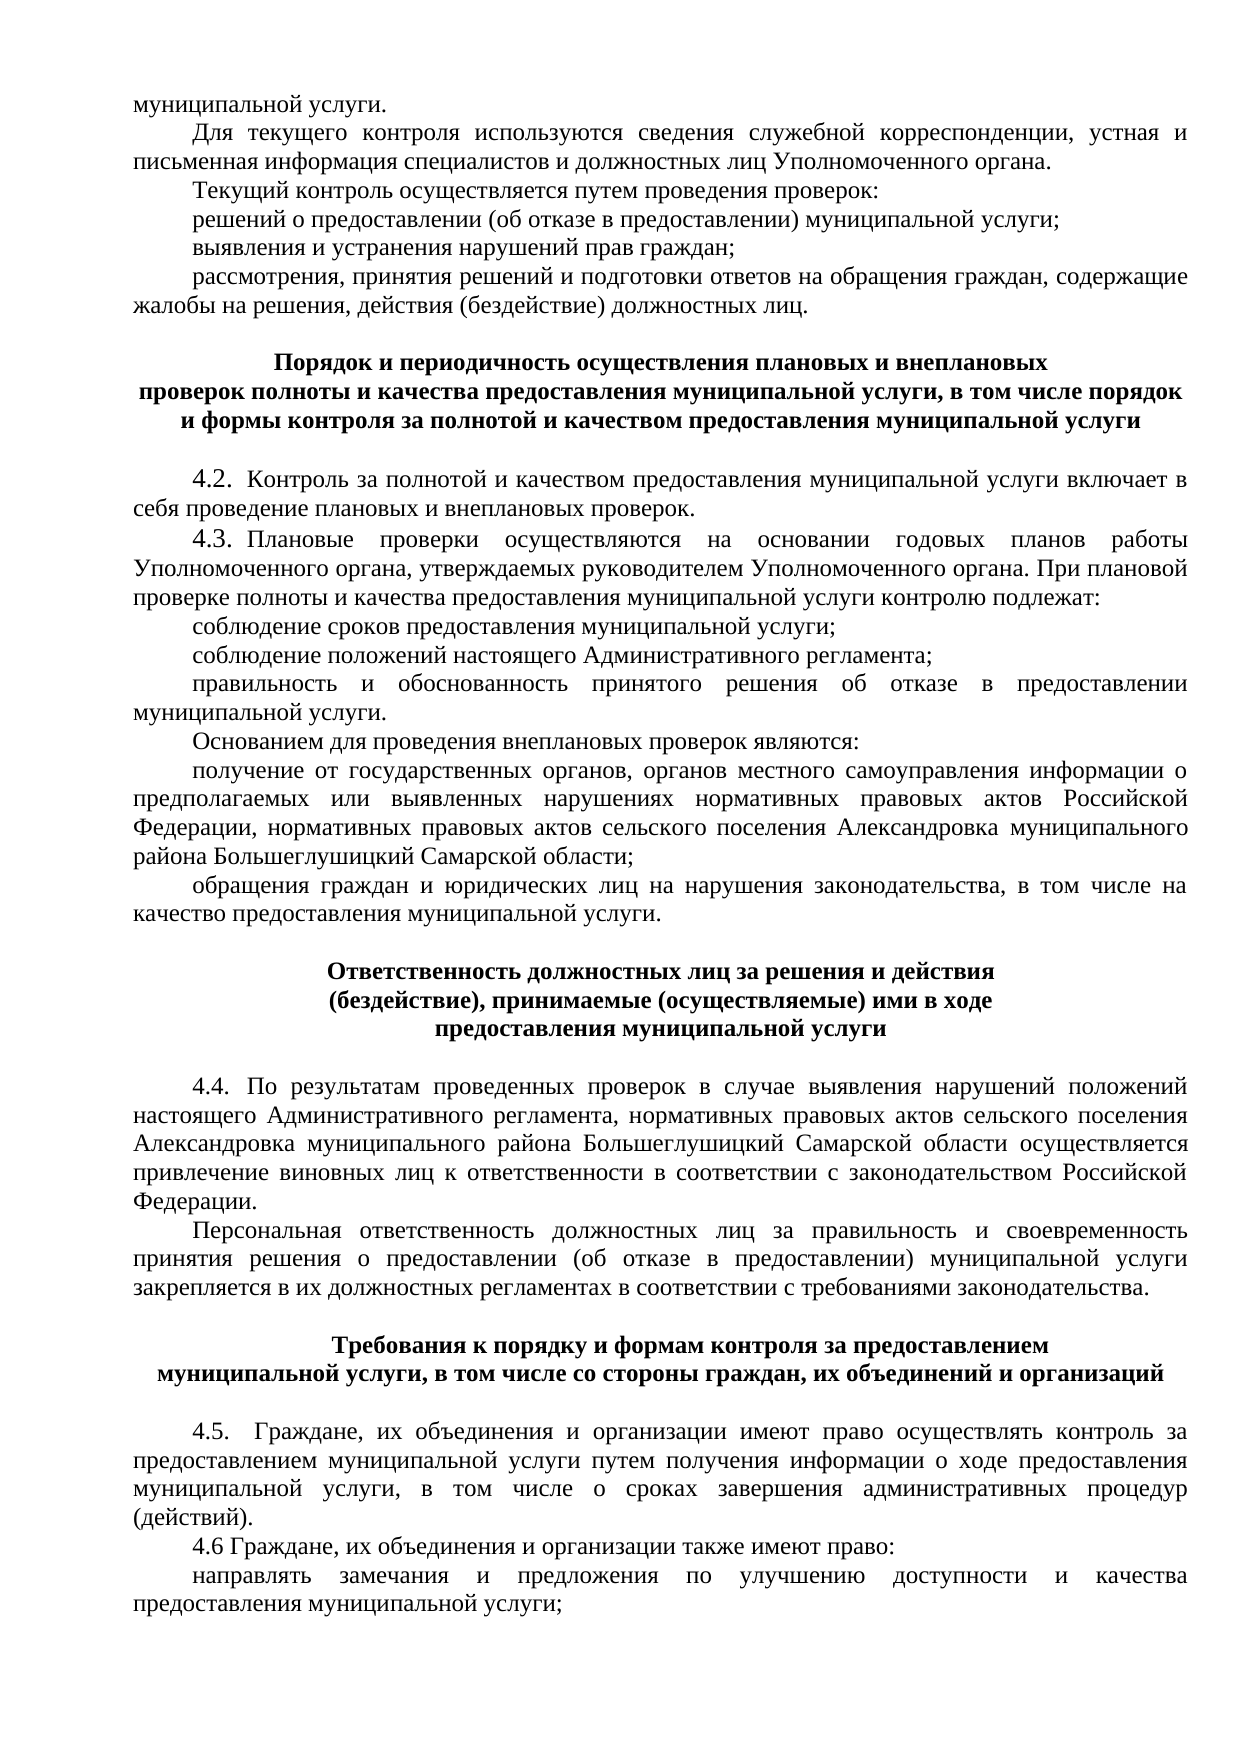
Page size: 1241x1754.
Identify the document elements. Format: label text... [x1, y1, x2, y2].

text Требования к порядку и формам контроля за предоставлением муниципальной услуги, в том числе со стороны граждан, их объединений и организаций [133, 1330, 1188, 1387]
text получение от государственных органов, органов местного самоуправления информации о предполагаемых или выявленных нарушениях нормативных правовых актов Российской Федерации, нормативных правовых актов сельского поселения Александровка муниципального района Большеглушицкий Самарской области; [133, 755, 1188, 870]
text Основанием для проведения внеплановых проверок являются: [133, 726, 1188, 755]
text выявления и устранения нарушений прав граждан; [133, 232, 1188, 261]
text Персональная ответственность должностных лиц за правильность и своевременность принятия решения о предоставлении (об отказе в предоставлении) муниципальной услуги закрепляется в их должностных регламентах в соответствии с требованиями законодательства. [133, 1215, 1188, 1301]
list По результатам проведенных проверок в случае выявления нарушений положений настоящего Административного регламента, нормативных правовых актов сельского поселения Александровка муниципального района Большеглушицкий Самарской области осуществляется привлечение виновных лиц к ответственности в соответствии с законодательством Российской Федерации. [133, 1071, 1188, 1215]
text Текущий контроль осуществляется путем проведения проверок: [133, 175, 1188, 204]
list Плановые проверки осуществляются на основании годовых планов работы Уполномоченного органа, утверждаемых руководителем Уполномоченного органа. При плановой проверке полноты и качества предоставления муниципальной услуги контролю подлежат: [133, 522, 1188, 611]
text рассмотрения, принятия решений и подготовки ответов на обращения граждан, содержащие жалобы на решения, действия (бездействие) должностных лиц. [133, 261, 1188, 319]
text Порядок и периодичность осуществления плановых и внеплановых проверок полноты и качества предоставления муниципальной услуги, в том числе порядок и формы контроля за полнотой и качеством предоставления муниципальной услуги [133, 347, 1188, 434]
text решений о предоставлении (об отказе в предоставлении) муниципальной услуги; [133, 204, 1188, 232]
text правильность и обоснованность принятого решения об отказе в предоставлении муниципальной услуги. [133, 668, 1188, 726]
text направлять замечания и предложения по улучшению доступности и качества предоставления муниципальной услуги; [133, 1560, 1188, 1617]
text 4.6 Граждане, их объединения и организации также имеют право: [133, 1531, 1188, 1560]
text соблюдение положений настоящего Административного регламента; [133, 640, 1188, 668]
list Контроль за полнотой и качеством предоставления муниципальной услуги включает в себя проведение плановых и внеплановых проверок. [133, 462, 1188, 522]
text соблюдение сроков предоставления муниципальной услуги; [133, 611, 1188, 640]
text обращения граждан и юридических лиц на нарушения законодательства, в том числе на качество предоставления муниципальной услуги. [133, 870, 1188, 927]
text Ответственность должностных лиц за решения и действия (бездействие), принимаемые (осуществляемые) ими в ходе предоставления муниципальной услуги [133, 956, 1188, 1042]
list Граждане, их объединения и организации имеют право осуществлять контроль за предоставлением муниципальной услуги путем получения информации о ходе предоставления муниципальной услуги, в том числе о сроках завершения административных процедур (действий). [133, 1416, 1188, 1531]
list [133, 89, 1188, 117]
text Для текущего контроля используются сведения служебной корреспонденции, устная и письменная информация специалистов и должностных лиц Уполномоченного органа. [133, 117, 1188, 175]
